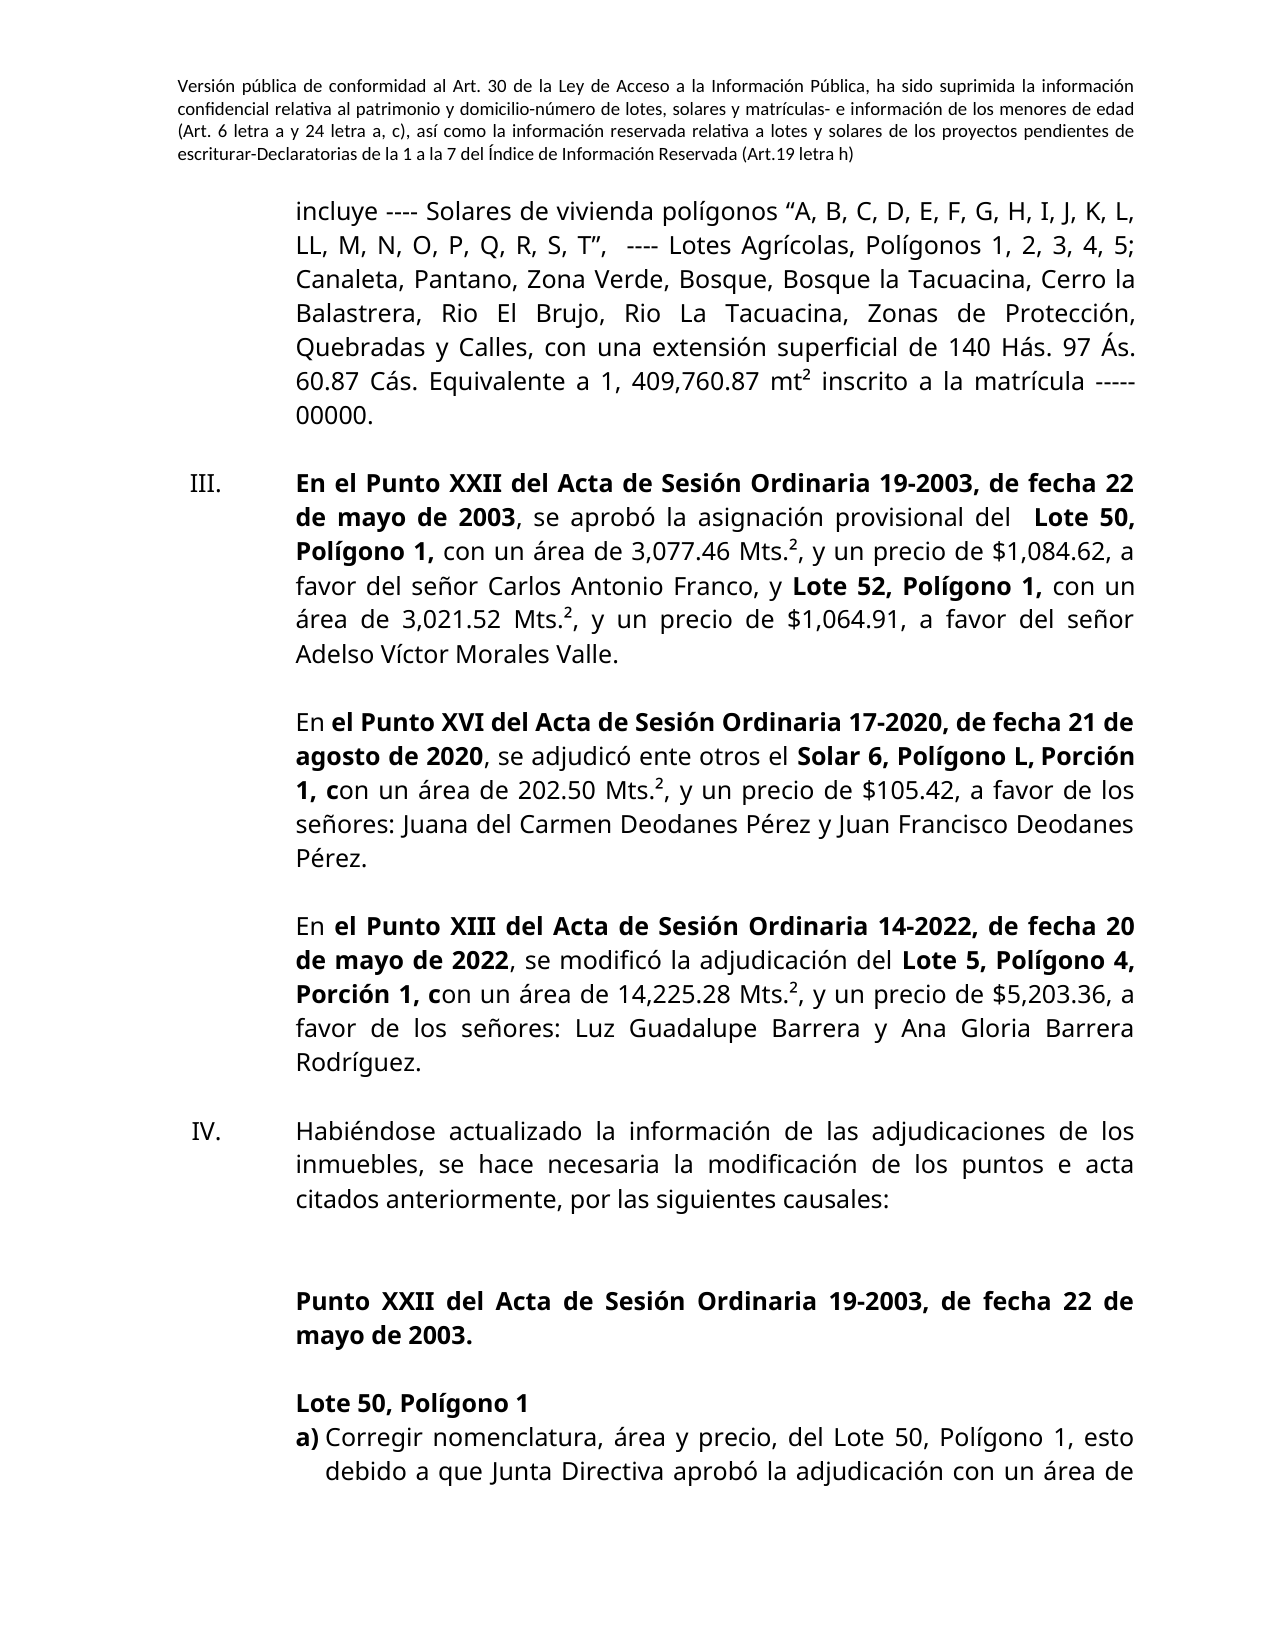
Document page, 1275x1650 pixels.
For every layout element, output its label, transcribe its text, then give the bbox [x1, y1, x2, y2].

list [295, 1420, 1135, 1488]
text Lote 50, Polígono 1 [177, 1386, 1137, 1420]
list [222, 193, 1137, 432]
text Punto XXII del Acta de Sesión Ordinaria 19-2003, de fecha 22 de mayo de 2003. [295, 1283, 1135, 1352]
list En el Punto XVI del Acta de Sesión Ordinaria 17-2020, de fecha 21 de agosto de 2020, se adjudicó ente otros el Solar 6, Polígono L, Porción 1, con un área de 202.50 Mts.², y un precio de $105.42, a favor de los señores: Juana del Carmen Deodanes Pérez y Juan Francisco Deodanes Pérez. [295, 704, 1135, 875]
list En el Punto XXII del Acta de Sesión Ordinaria 19-2003, de fecha 22 de mayo de 2003, se aprobó la asignación provisional del Lote 50, Polígono 1, con un área de 3,077.46 Mts.², y un precio de $1,084.62, a favor del señor Carlos Antonio Franco, y Lote 52, Polígono 1, con un área de 3,021.52 Mts.², y un precio de $1,064.91, a favor del señor Adelso Víctor Morales Valle. [222, 466, 1135, 670]
list Habiéndose actualizado la información de las adjudicaciones de los inmuebles, se hace necesaria la modificación de los puntos e acta citados anteriormente, por las siguientes causales: [222, 1113, 1135, 1215]
list En el Punto XIII del Acta de Sesión Ordinaria 14-2022, de fecha 20 de mayo de 2022, se modificó la adjudicación del Lote 5, Polígono 4, Porción 1, con un área de 14,225.28 Mts.², y un precio de $5,203.36, a favor de los señores: Luz Guadalupe Barrera y Ana Gloria Barrera Rodríguez. [295, 909, 1135, 1079]
